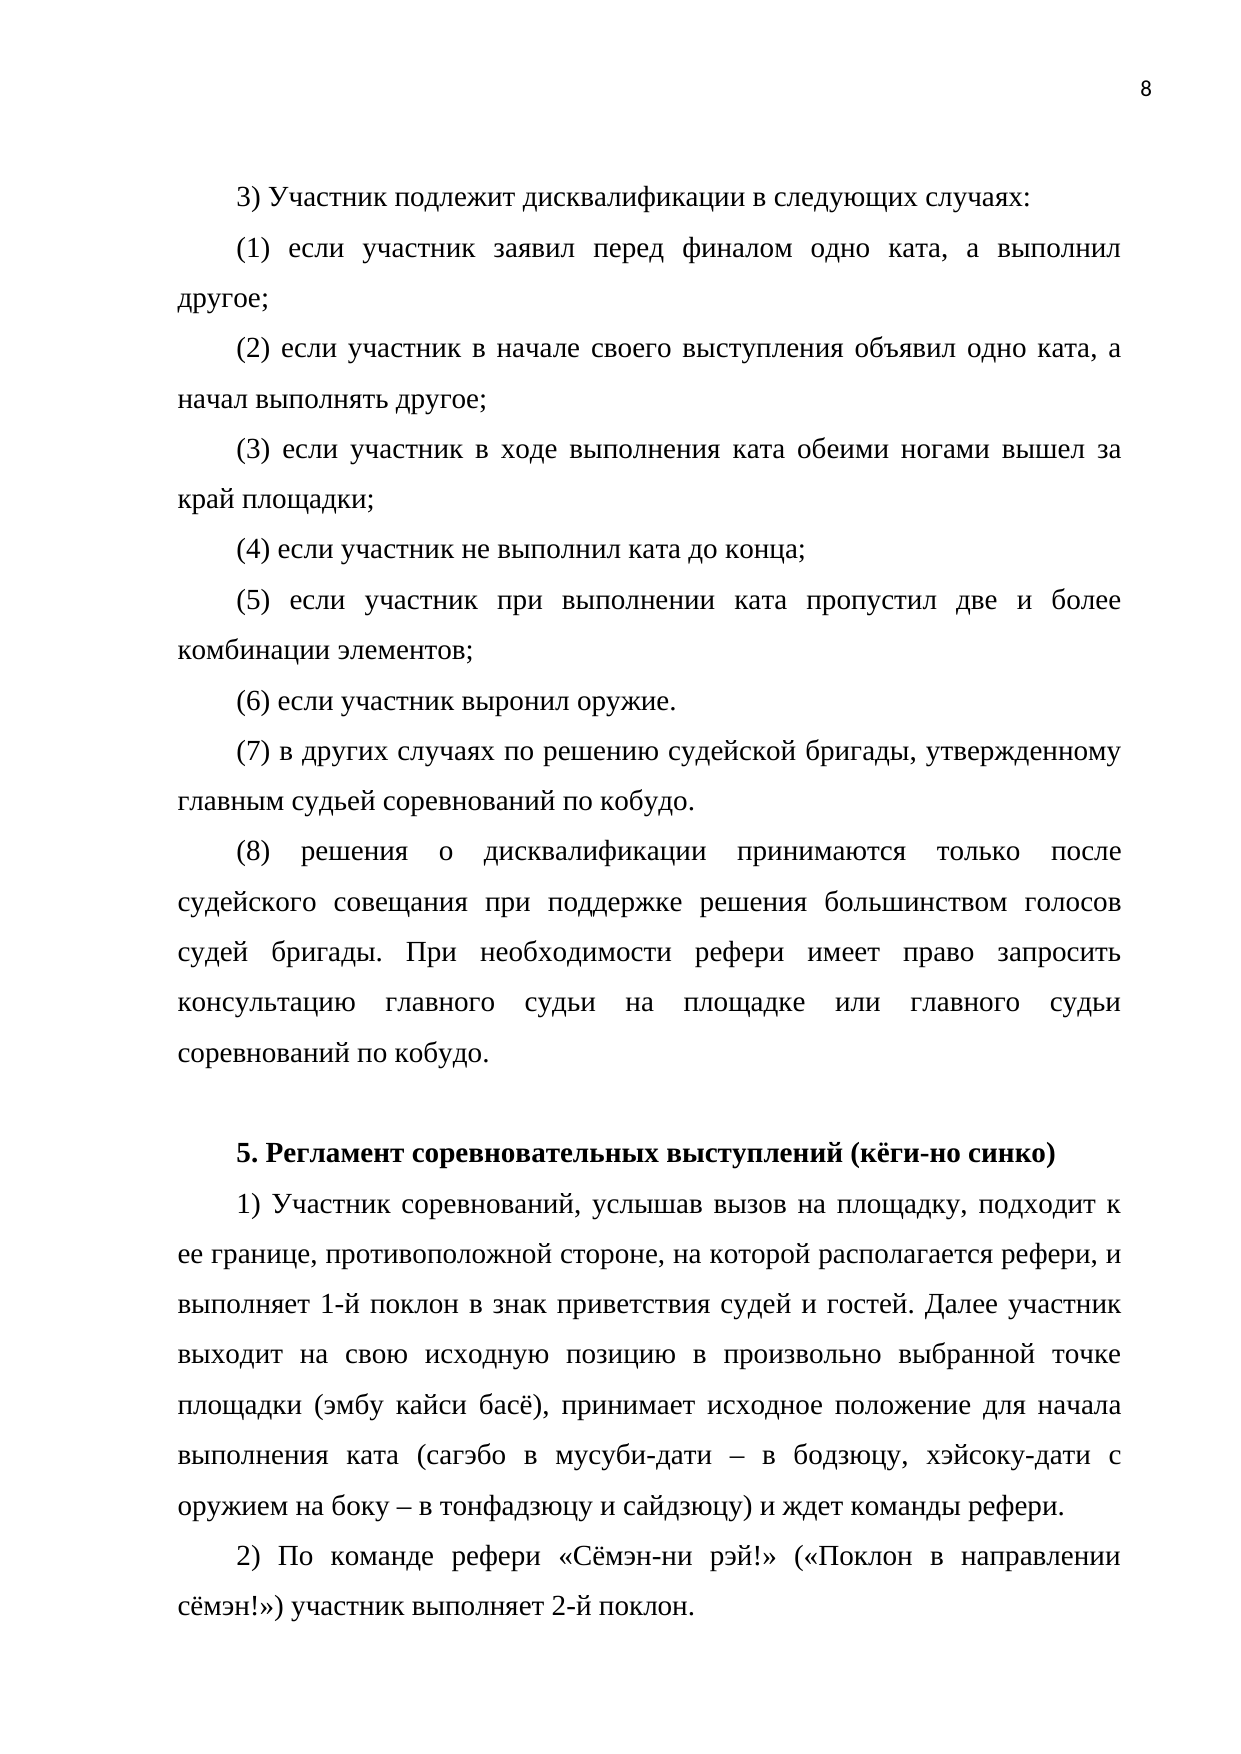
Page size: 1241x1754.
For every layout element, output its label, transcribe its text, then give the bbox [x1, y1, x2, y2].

text (4) если участник не выполнил ката до конца; [177, 532, 1122, 565]
text 1) Участник соревнований, услышав вызов на площадку, подходит к ее границе, противоположной стороне, на которой располагается рефери, и выполняет 1-й поклон в знак приветствия судей и гостей. Далее участник выходит на свою исходную позицию в произвольно выбранной точке площадки (эмбу кайси басё), принимает исходное положение для начала выполнения ката (сагэбо в мусуби-дати – в бодзюцу, хэйсоку-дати с оружием на боку – в тонфадзюцу и сайдзюцу) и ждет команды рефери. [177, 1186, 1122, 1521]
text 2) По команде рефери «Сёмэн-ни рэй!» («Поклон в направлении сёмэн!») участник выполняет 2-й поклон. [177, 1538, 1122, 1622]
text (7) в других случаях по решению судейской бригады, утвержденному главным судьей соревнований по кобудо. [177, 733, 1122, 817]
text 3) Участник подлежит дисквалификации в следующих случаях: [177, 179, 1122, 213]
text (8) решения о дисквалификации принимаются только после судейского совещания при поддержке решения большинством голосов судей бригады. При необходимости рефери имеет право запросить консультацию главного судьи на площадке или главного судьи соревнований по кобудо. [177, 833, 1122, 1068]
text (1) если участник заявил перед финалом одно ката, а выполнил другое; [177, 230, 1122, 314]
text (3) если участник в ходе выполнения ката обеими ногами вышел за край площадки; [177, 431, 1122, 515]
text 5. Регламент соревновательных выступлений (кёги-но синко) [177, 1135, 1122, 1169]
text (2) если участник в начале своего выступления объявил одно ката, а начал выполнять другое; [177, 330, 1122, 414]
text (6) если участник выронил оружие. [177, 683, 1122, 716]
text (5) если участник при выполнении ката пропустил две и более комбинации элементов; [177, 582, 1122, 666]
